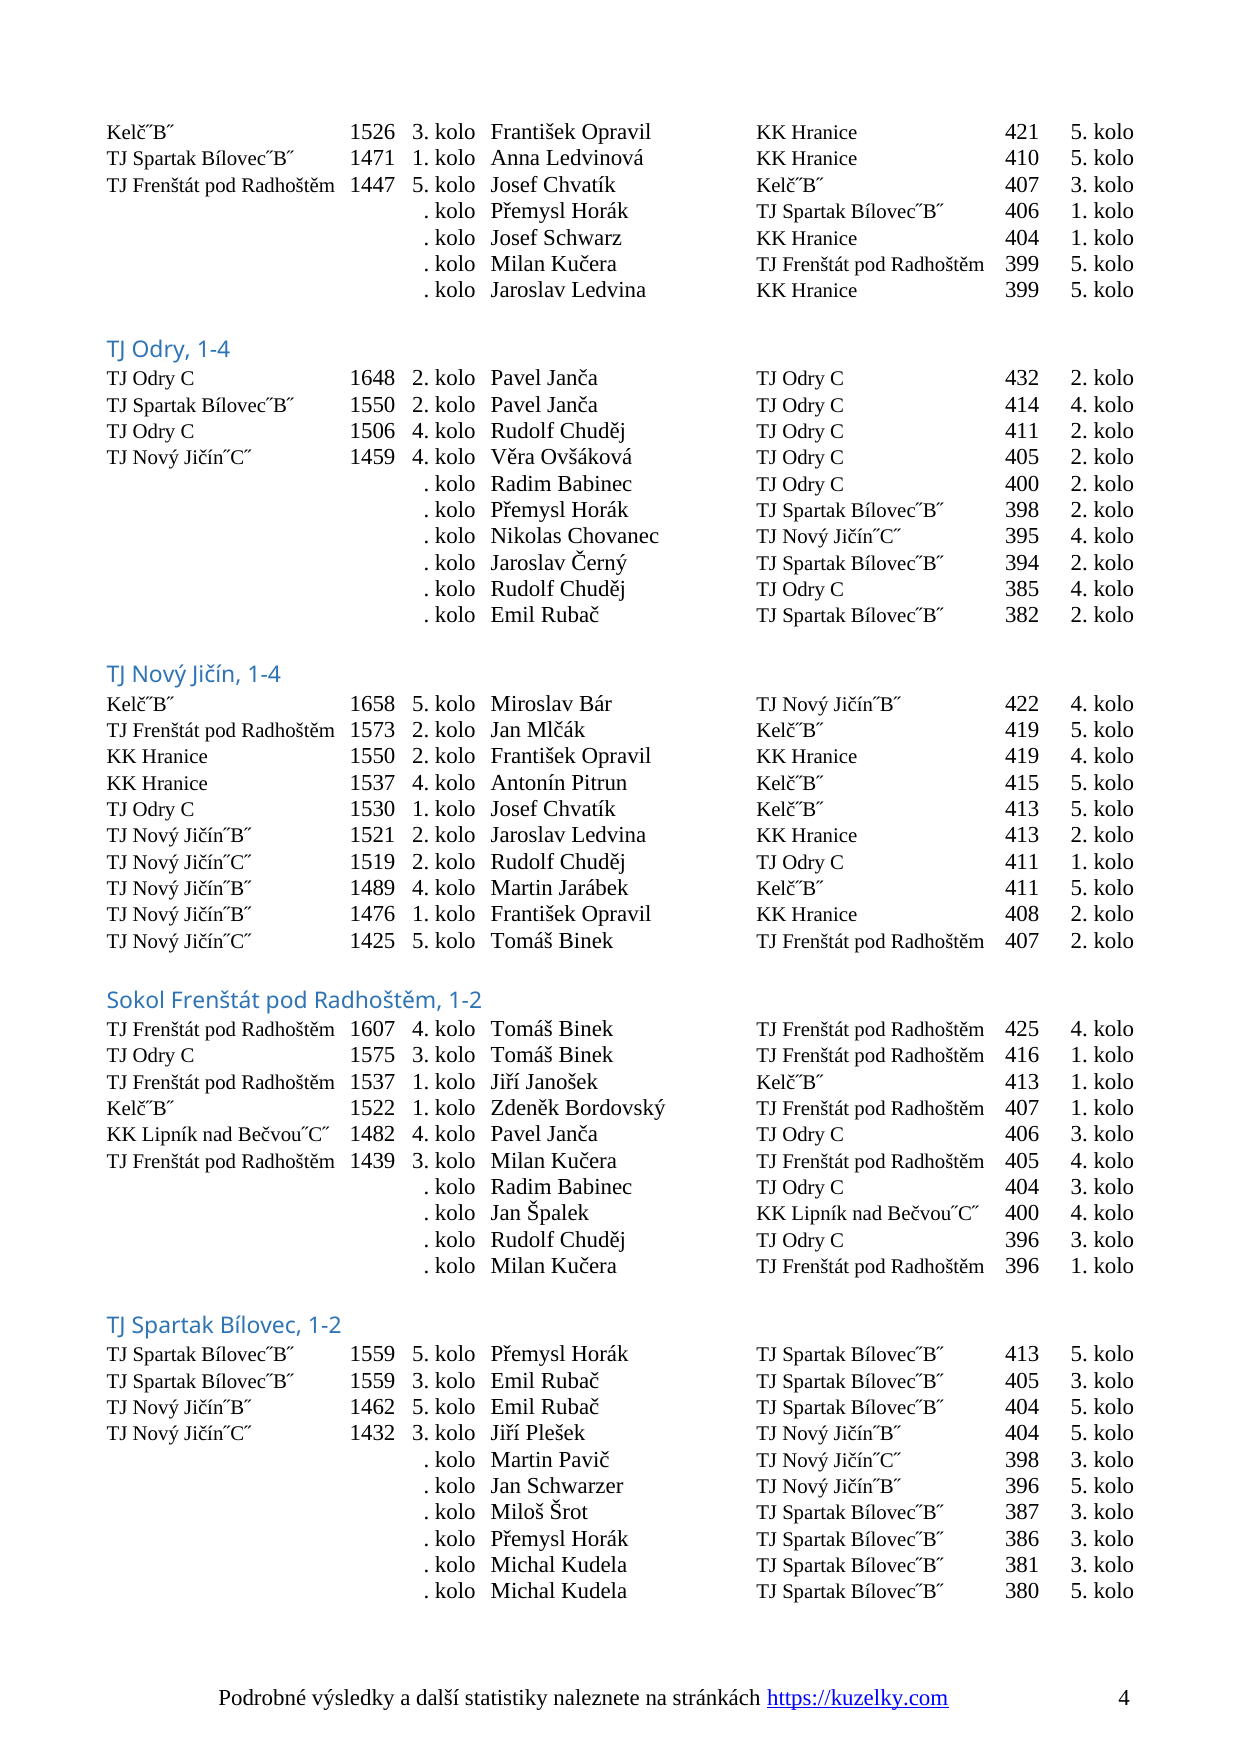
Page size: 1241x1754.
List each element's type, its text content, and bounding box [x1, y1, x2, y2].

subtitle TJ Nový Jičín, 1-4 [106, 658, 1134, 690]
text TJ Nový Jičín˝B˝ 1521 2. kolo Jaroslav Ledvina KK Hranice 413 2. kolo [106, 821, 1134, 848]
text . kolo Milan Kučera TJ Frenštát pod Radhoštěm 396 1. kolo [106, 1252, 1134, 1278]
text TJ Frenštát pod Radhoštěm 1537 1. kolo Jiří Janošek Kelč˝B˝ 413 1. kolo [106, 1068, 1134, 1094]
subtitle TJ Odry, 1-4 [106, 333, 1134, 364]
text . kolo Martin Pavič TJ Nový Jičín˝C˝ 398 3. kolo [106, 1446, 1134, 1472]
text . kolo Nikolas Chovanec TJ Nový Jičín˝C˝ 395 4. kolo [106, 522, 1134, 549]
text TJ Spartak Bílovec˝B˝ 1559 3. kolo Emil Rubač TJ Spartak Bílovec˝B˝ 405 3. kolo [106, 1367, 1134, 1393]
text TJ Nový Jičín˝C˝ 1519 2. kolo Rudolf Chuděj TJ Odry C 411 1. kolo [106, 848, 1134, 874]
text . kolo Jan Schwarzer TJ Nový Jičín˝B˝ 396 5. kolo [106, 1472, 1134, 1498]
text . kolo Michal Kudela TJ Spartak Bílovec˝B˝ 380 5. kolo [106, 1577, 1134, 1604]
text TJ Frenštát pod Radhoštěm 1447 5. kolo Josef Chvatík Kelč˝B˝ 407 3. kolo [106, 171, 1134, 197]
subtitle TJ Spartak Bílovec, 1-2 [106, 1309, 1134, 1340]
text TJ Frenštát pod Radhoštěm 1439 3. kolo Milan Kučera TJ Frenštát pod Radhoštěm 405 4. kolo [106, 1147, 1134, 1173]
text TJ Frenštát pod Radhoštěm 1573 2. kolo Jan Mlčák Kelč˝B˝ 419 5. kolo [106, 716, 1134, 742]
text . kolo Jaroslav Černý TJ Spartak Bílovec˝B˝ 394 2. kolo [106, 549, 1134, 575]
text . kolo Přemysl Horák TJ Spartak Bílovec˝B˝ 406 1. kolo [106, 197, 1134, 223]
text . kolo Jaroslav Ledvina KK Hranice 399 5. kolo [106, 276, 1134, 303]
text TJ Nový Jičín˝B˝ 1489 4. kolo Martin Jarábek Kelč˝B˝ 411 5. kolo [106, 874, 1134, 901]
text KK Hranice 1537 4. kolo Antonín Pitrun Kelč˝B˝ 415 5. kolo [106, 769, 1134, 795]
text . kolo Radim Babinec TJ Odry C 404 3. kolo [106, 1173, 1134, 1199]
text Kelč˝B˝ 1526 3. kolo František Opravil KK Hranice 421 5. kolo [106, 118, 1134, 144]
text . kolo Emil Rubač TJ Spartak Bílovec˝B˝ 382 2. kolo [106, 602, 1134, 628]
text . kolo Michal Kudela TJ Spartak Bílovec˝B˝ 381 3. kolo [106, 1551, 1134, 1577]
text . kolo Milan Kučera TJ Frenštát pod Radhoštěm 399 5. kolo [106, 250, 1134, 276]
text Kelč˝B˝ 1522 1. kolo Zdeněk Bordovský TJ Frenštát pod Radhoštěm 407 1. kolo [106, 1094, 1134, 1120]
text TJ Odry C 1506 4. kolo Rudolf Chuděj TJ Odry C 411 2. kolo [106, 417, 1134, 443]
text . kolo Přemysl Horák TJ Spartak Bílovec˝B˝ 386 3. kolo [106, 1525, 1134, 1551]
text TJ Odry C 1575 3. kolo Tomáš Binek TJ Frenštát pod Radhoštěm 416 1. kolo [106, 1041, 1134, 1068]
text TJ Frenštát pod Radhoštěm 1607 4. kolo Tomáš Binek TJ Frenštát pod Radhoštěm 425 4. kolo [106, 1015, 1134, 1041]
text . kolo Radim Babinec TJ Odry C 400 2. kolo [106, 470, 1134, 496]
text TJ Odry C 1530 1. kolo Josef Chvatík Kelč˝B˝ 413 5. kolo [106, 795, 1134, 821]
text KK Hranice 1550 2. kolo František Opravil KK Hranice 419 4. kolo [106, 742, 1134, 769]
text KK Lipník nad Bečvou˝C˝ 1482 4. kolo Pavel Janča TJ Odry C 406 3. kolo [106, 1120, 1134, 1147]
text TJ Spartak Bílovec˝B˝ 1550 2. kolo Pavel Janča TJ Odry C 414 4. kolo [106, 391, 1134, 417]
text TJ Nový Jičín˝C˝ 1432 3. kolo Jiří Plešek TJ Nový Jičín˝B˝ 404 5. kolo [106, 1419, 1134, 1446]
text TJ Nový Jičín˝C˝ 1425 5. kolo Tomáš Binek TJ Frenštát pod Radhoštěm 407 2. kolo [106, 927, 1134, 953]
text . kolo Rudolf Chuděj TJ Odry C 396 3. kolo [106, 1226, 1134, 1252]
text TJ Nový Jičín˝C˝ 1459 4. kolo Věra Ovšáková TJ Odry C 405 2. kolo [106, 443, 1134, 470]
text . kolo Josef Schwarz KK Hranice 404 1. kolo [106, 223, 1134, 250]
text . kolo Přemysl Horák TJ Spartak Bílovec˝B˝ 398 2. kolo [106, 496, 1134, 522]
text TJ Spartak Bílovec˝B˝ 1559 5. kolo Přemysl Horák TJ Spartak Bílovec˝B˝ 413 5. kolo [106, 1340, 1134, 1367]
text Kelč˝B˝ 1658 5. kolo Miroslav Bár TJ Nový Jičín˝B˝ 422 4. kolo [106, 690, 1134, 716]
text TJ Nový Jičín˝B˝ 1476 1. kolo František Opravil KK Hranice 408 2. kolo [106, 901, 1134, 927]
text . kolo Jan Špalek KK Lipník nad Bečvou˝C˝ 400 4. kolo [106, 1199, 1134, 1226]
text . kolo Rudolf Chuděj TJ Odry C 385 4. kolo [106, 575, 1134, 602]
subtitle Sokol Frenštát pod Radhoštěm, 1-2 [106, 984, 1134, 1015]
text TJ Nový Jičín˝B˝ 1462 5. kolo Emil Rubač TJ Spartak Bílovec˝B˝ 404 5. kolo [106, 1393, 1134, 1419]
text TJ Odry C 1648 2. kolo Pavel Janča TJ Odry C 432 2. kolo [106, 364, 1134, 391]
text . kolo Miloš Šrot TJ Spartak Bílovec˝B˝ 387 3. kolo [106, 1498, 1134, 1525]
text TJ Spartak Bílovec˝B˝ 1471 1. kolo Anna Ledvinová KK Hranice 410 5. kolo [106, 144, 1134, 171]
